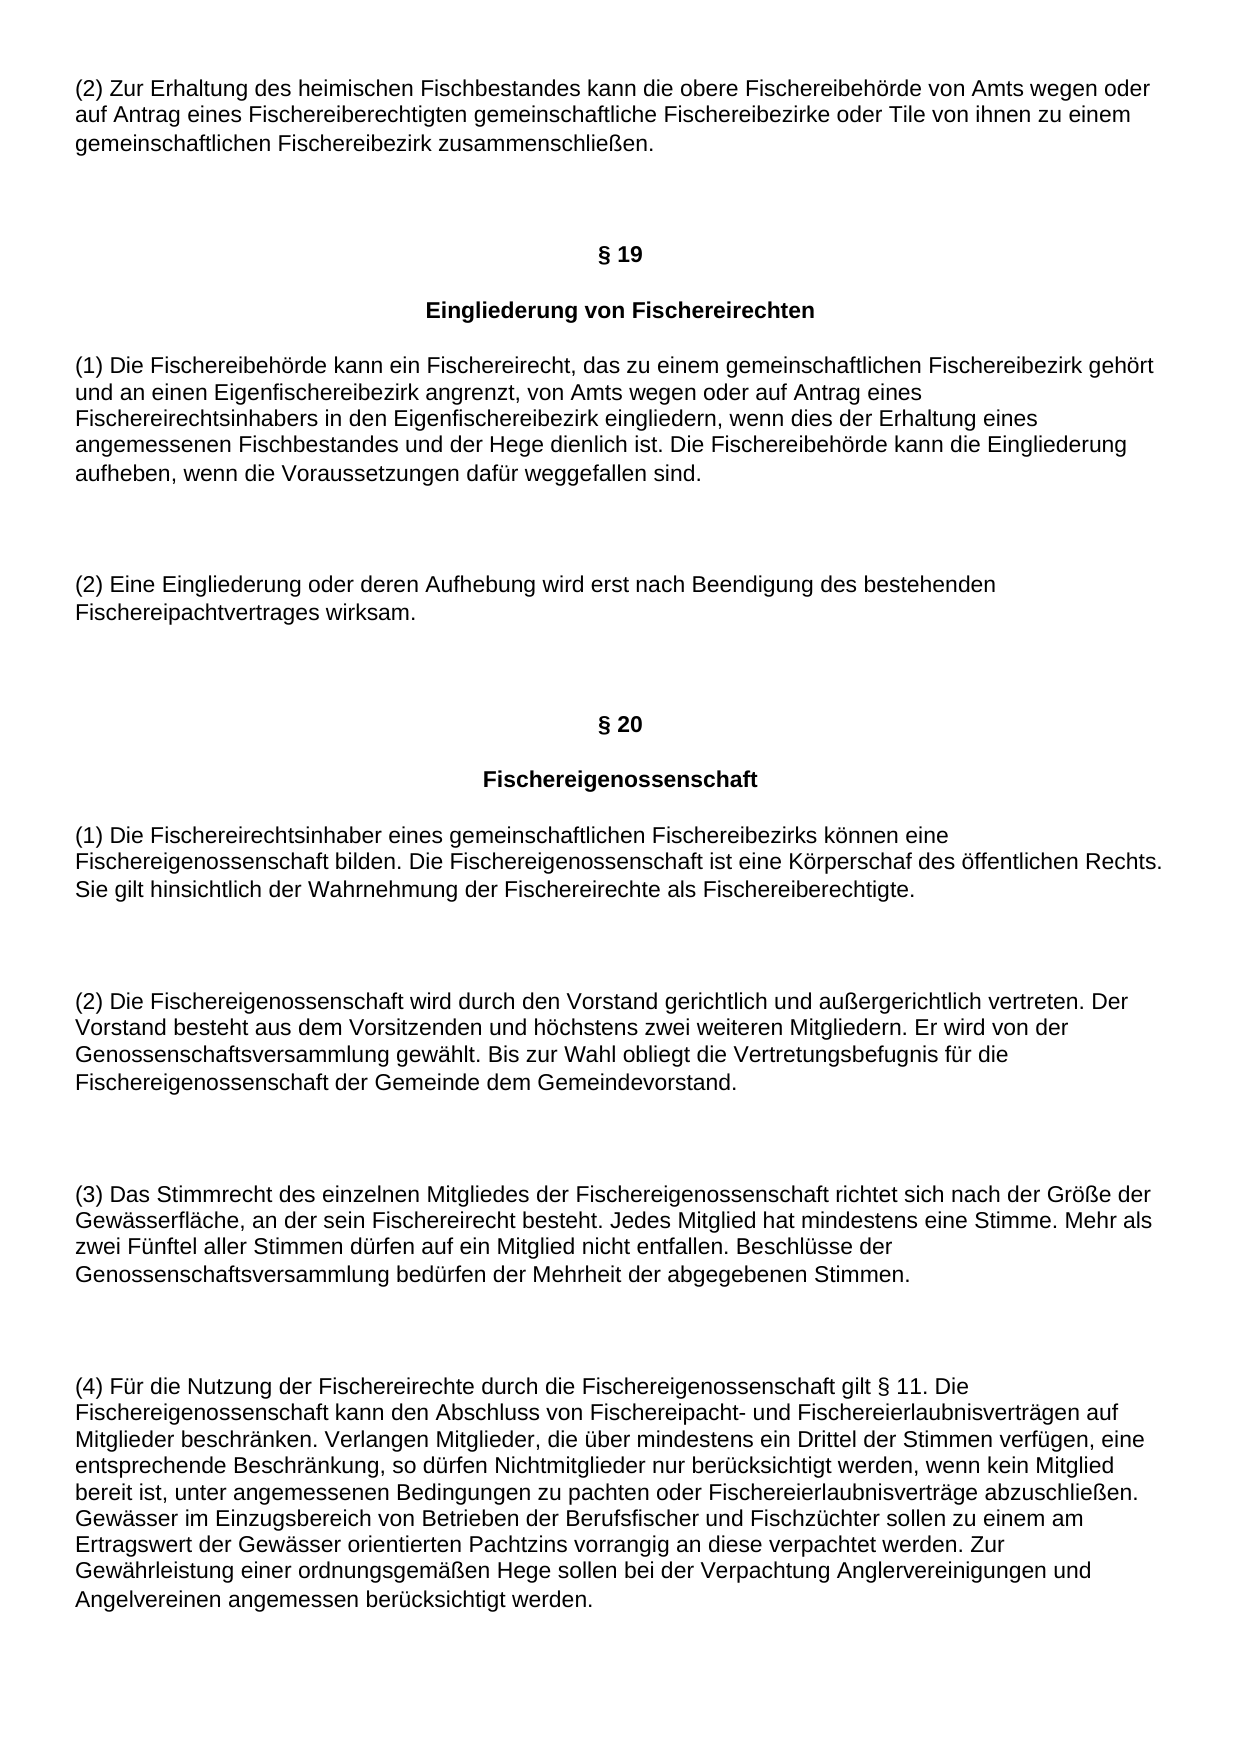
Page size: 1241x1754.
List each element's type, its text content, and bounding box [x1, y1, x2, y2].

text (3) Das Stimmrecht des einzelnen Mitgliedes der Fischereigenossenschaft richtet sich nach der Größe der Gewässerfläche, an der sein Fischereirecht besteht. Jedes Mitglied hat mindestens eine Stimme. Mehr als zwei Fünftel aller Stimmen dürfen auf ein Mitglied nicht entfallen. Beschlüsse der Genossenschaftsversammlung bedürfen der Mehrheit der abgegebenen Stimmen. [75, 1181, 1165, 1288]
text Eingliederung von Fischereirechten [75, 297, 1165, 323]
text Fischereigenossenschaft [75, 766, 1165, 793]
text (2) Eine Eingliederung oder deren Aufhebung wird erst nach Beendigung des bestehenden Fischereipachtvertrages wirksam. [75, 571, 1165, 626]
text § 20 [75, 711, 1165, 737]
text (2) Die Fischereigenossenschaft wird durch den Vorstand gerichtlich und außergerichtlich vertreten. Der Vorstand besteht aus dem Vorsitzenden und höchstens zwei weiteren Mitgliedern. Er wird von der Genossenschaftsversammlung gewählt. Bis zur Wahl obliegt die Vertretungsbefugnis für die Fischereigenossenschaft der Gemeinde dem Gemeindevorstand. [75, 988, 1165, 1096]
text § 19 [75, 241, 1165, 267]
text (4) Für die Nutzung der Fischereirechte durch die Fischereigenossenschaft gilt § 11. Die Fischereigenossenschaft kann den Abschluss von Fischereipacht- und Fischereierlaubnisverträgen auf Mitglieder beschränken. Verlangen Mitglieder, die über mindestens ein Drittel der Stimmen verfügen, eine entsprechende Beschränkung, so dürfen Nichtmitglieder nur berücksichtigt werden, wenn kein Mitglied bereit ist, unter angemessenen Bedingungen zu pachten oder Fischereierlaubnisverträge abzuschließen. Gewässer im Einzugsbereich von Betrieben der Berufsfischer und Fischzüchter sollen zu einem am Ertragswert der Gewässer orientierten Pachtzins vorrangig an diese verpachtet werden. Zur Gewährleistung einer ordnungsgemäßen Hege sollen bei der Verpachtung Anglervereinigungen und Angelvereinen angemessen berücksichtigt werden. [75, 1373, 1165, 1613]
text (1) Die Fischereibehörde kann ein Fischereirecht, das zu einem gemeinschaftlichen Fischereibezirk gehört und an einen Eigenfischereibezirk angrenzt, von Amts wegen oder auf Antrag eines Fischereirechtsinhabers in den Eigenfischereibezirk eingliedern, wenn dies der Erhaltung eines angemessenen Fischbestandes und der Hege dienlich ist. Die Fischereibehörde kann die Eingliederung aufheben, wenn die Voraussetzungen dafür weggefallen sind. [75, 352, 1165, 486]
text (2) Zur Erhaltung des heimischen Fischbestandes kann die obere Fischereibehörde von Amts wegen oder auf Antrag eines Fischereiberechtigten gemeinschaftliche Fischereibezirke oder Tile von ihnen zu einem gemeinschaftlichen Fischereibezirk zusammenschließen. [75, 75, 1165, 156]
text (1) Die Fischereirechtsinhaber eines gemeinschaftlichen Fischereibezirks können eine Fischereigenossenschaft bilden. Die Fischereigenossenschaft ist eine Körperschaf des öffentlichen Rechts. Sie gilt hinsichtlich der Wahrnehmung der Fischereirechte als Fischereiberechtigte. [75, 822, 1165, 903]
